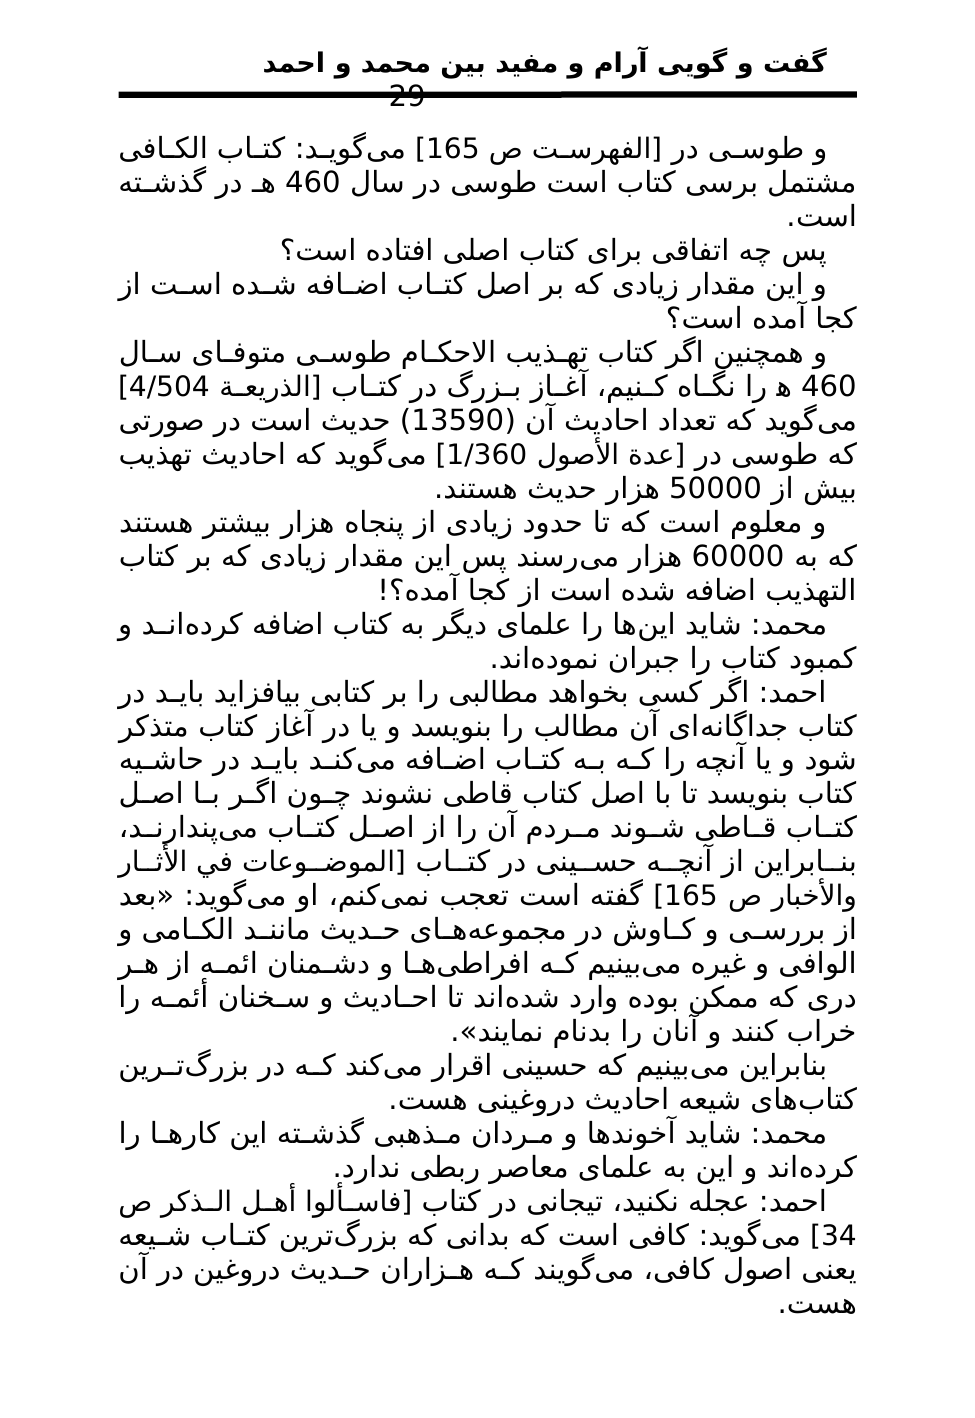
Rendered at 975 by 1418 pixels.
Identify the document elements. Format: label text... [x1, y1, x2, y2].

text و این مقدار زیادی که بر اصل کتاب اضافه شده است از کجا آمده است؟ [118, 267, 857, 335]
text احمد: عجله نکنید، تیجانی در کتاب [فاسألوا أهل الذکر ص 34] می‌گوید: کافی است که بدانی که بزرگ‌ترین کتاب شیعه یعنی اصول کافی، می‌گویند که هزاران حدیث دروغین در آن هست. [118, 1184, 857, 1320]
text احمد: اگر کسی بخواهد مطالبی را بر کتابی بیافزاید باید در کتاب جداگانه‌ای آن مطالب را بنویسد و یا در آغاز کتاب متذکر شود و یا آنچه را که به کتاب اضافه می‌کند باید در حاشیه کتاب بنویسد تا با اصل کتاب قاطی نشوند چون اگر با اصل کتاب قاطی شوند مردم آن را از اصل کتاب می‌پندارند، بنابراین از آنچه حسینی در کتاب [الموضوعات في الأثار والأخبار ص 165] گفته است تعجب نمی‌کنم، او می‌گوید: «بعد از بررسی و کاوش در مجموعه‌های حدیث مانند الکامی و الوافی و غیره می‌بینیم که افراطی‌ها و دشمنان ائمه از هر دری که ممکن بوده وارد شده‌‌اند تا احادیث و سخنان أئمه را خراب کنند و آنان را بدنام نمایند». [118, 675, 857, 1048]
text محمد: شاید این‌ها را علمای دیگر به کتاب اضافه کرده‌‌اند و کمبود کتاب را جبران نموده‌‌اند. [118, 607, 857, 675]
text پس چه اتفاقی برای کتاب اصلی افتاده است؟ [118, 233, 857, 267]
text محمد: شاید آخوندها و مردان مذهبی گذشته این کارها را کرده‌‌اند و این به علمای معاصر ربطی ندارد. [118, 1116, 857, 1184]
text و طوسی در [الفهرست ص 165] می‌گوید: کتاب الکافی مشتمل برسی کتاب است طوسی در سال 460 هـ در گذشته است. [118, 132, 857, 233]
text و معلوم است که تا حدود زیادی از پنجاه هزار بیشتر هستند که به 60000 هزار می‌رسند پس این مقدار زیادی که بر کتاب التهذیب اضافه شده است از کجا آمده؟! [118, 505, 857, 607]
text و همچنین اگر کتاب تهذیب الاحکام طوسی متوفای سال 460 ه‍ را نگاه کنیم، آغاز بزرگ در کتاب [الذریعة 4/504] می‌گوید که تعداد احادیث آن (13590) حدیث است در صورتی که طوسی در [عدة الأصول 1/360] می‌گوید که احادیث تهذیب بیش از 50000 هزار حدیث هستند. [118, 335, 857, 505]
text بنابراین می‌بینیم که حسینی اقرار می‌کند که در بزرگ‌ترین کتاب‌های شیعه احادیث دروغینی هست. [118, 1048, 857, 1116]
